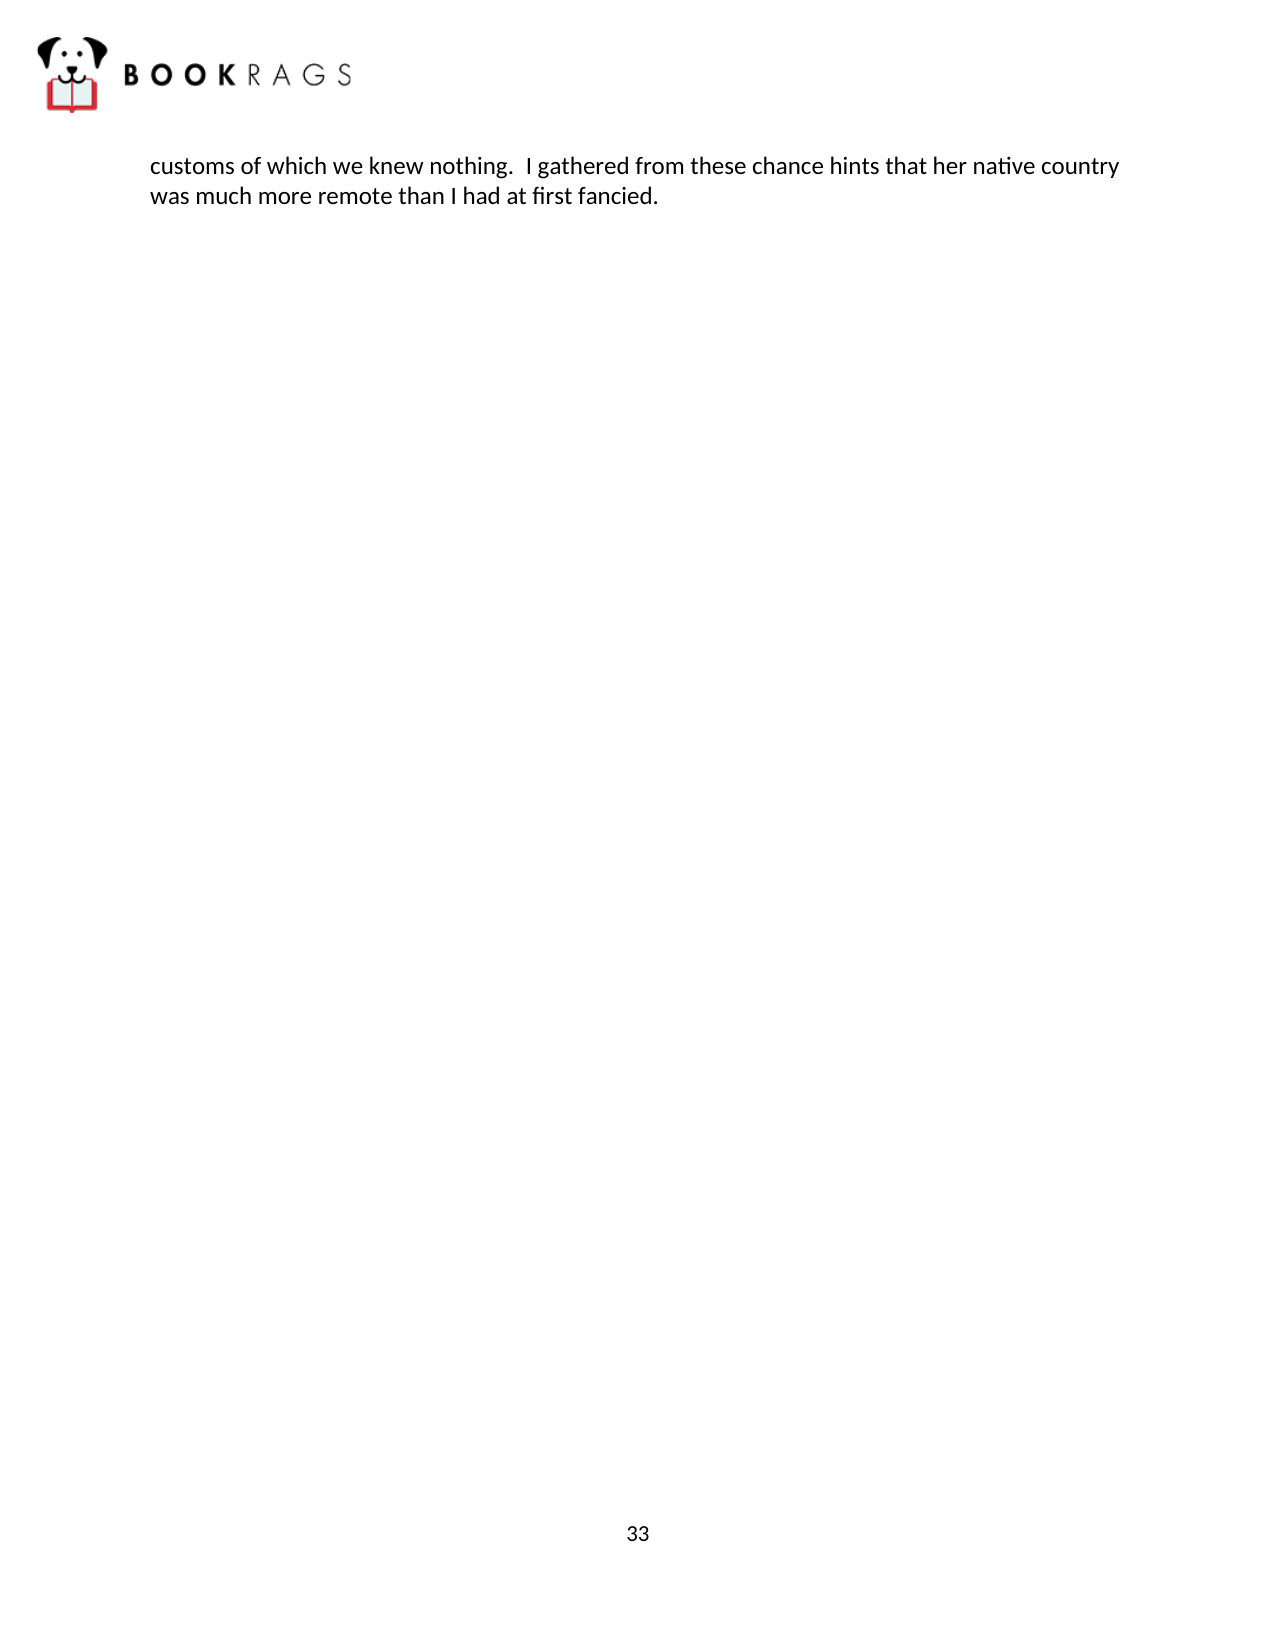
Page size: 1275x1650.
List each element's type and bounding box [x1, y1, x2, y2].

text [150, 150, 1125, 211]
picture [37, 37, 351, 113]
